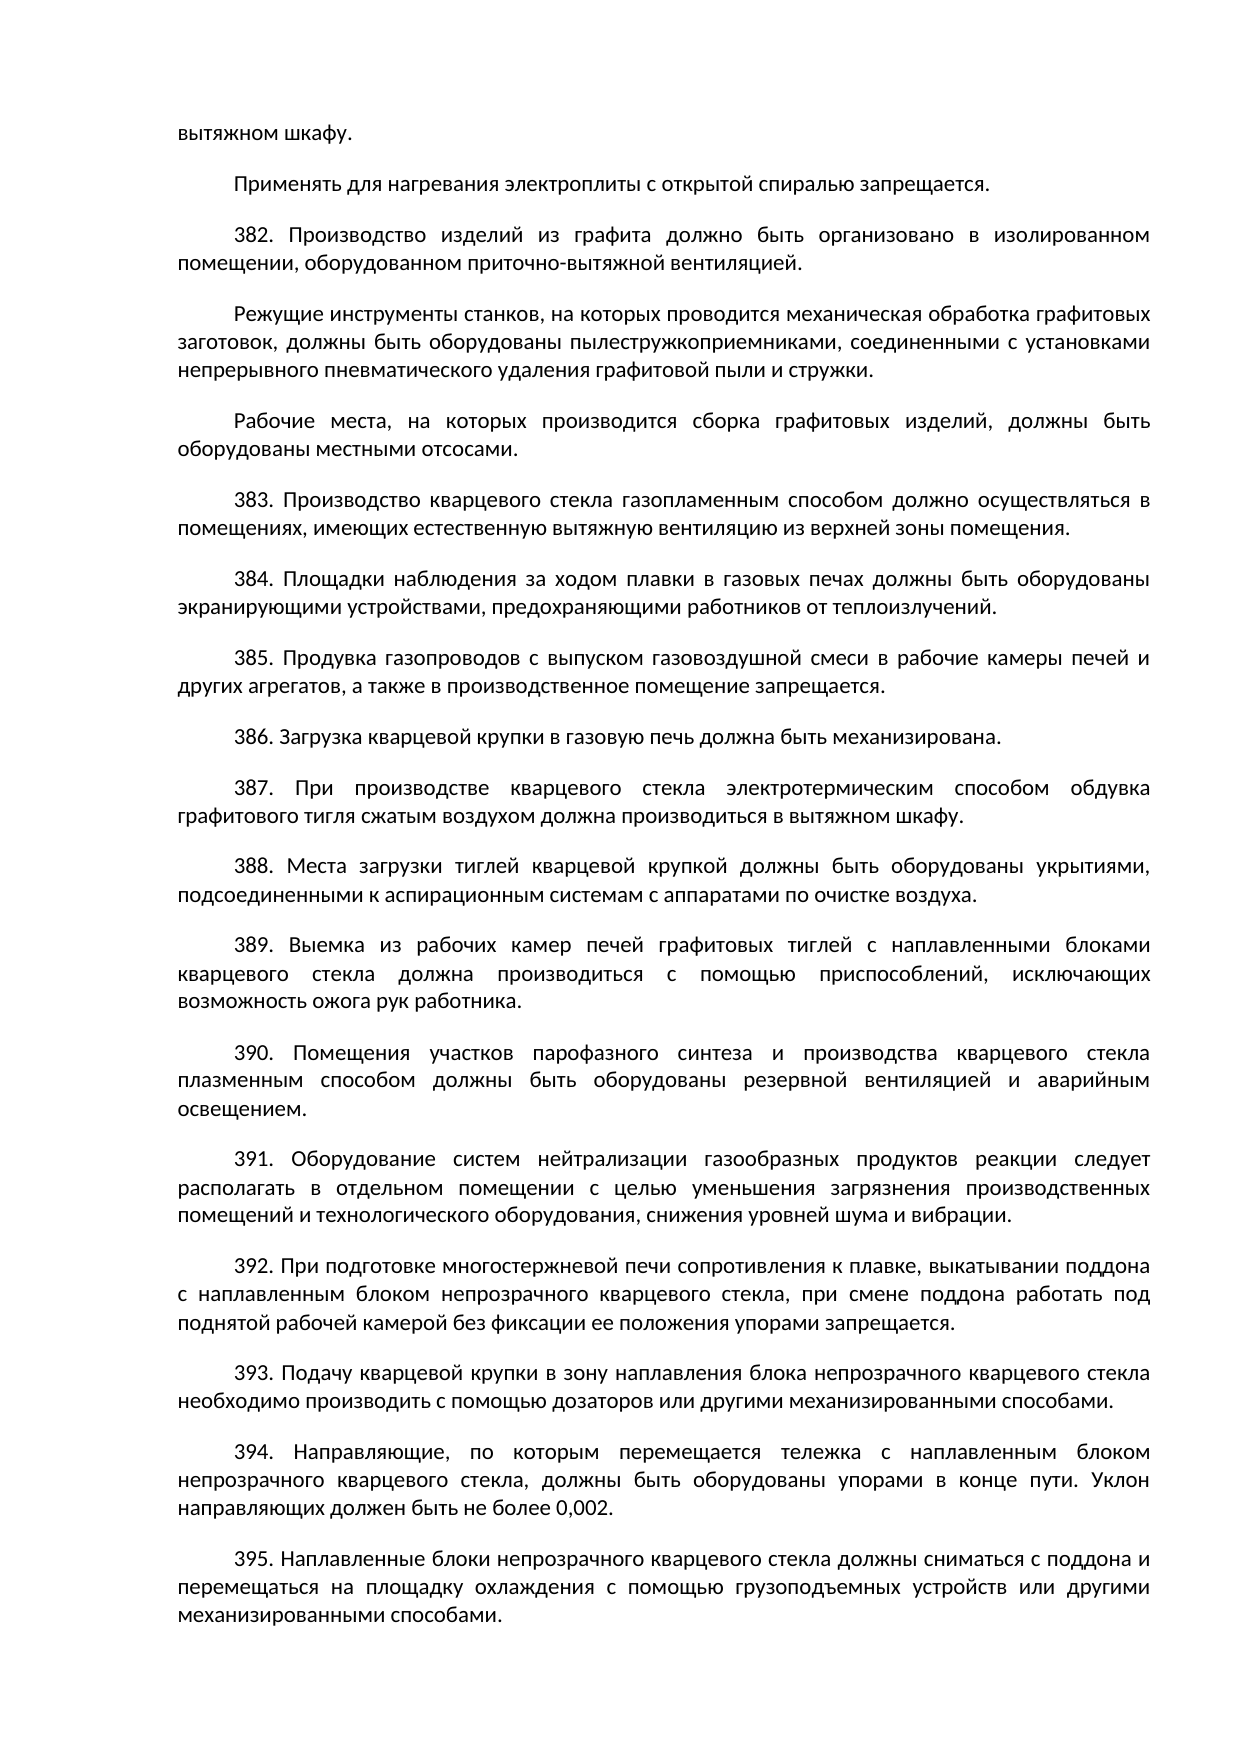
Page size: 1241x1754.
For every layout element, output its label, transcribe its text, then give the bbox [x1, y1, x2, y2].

text 382. Производство изделий из графита должно быть организовано в изолированном помещении, оборудованном приточно-вытяжной вентиляцией. [177, 220, 1152, 276]
text Режущие инструменты станков, на которых проводится механическая обработка графитовых заготовок, должны быть оборудованы пылестружкоприемниками, соединенными с установками непрерывного пневматического удаления графитовой пыли и стружки. [177, 299, 1152, 383]
text 384. Площадки наблюдения за ходом плавки в газовых печах должны быть оборудованы экранирующими устройствами, предохраняющими работников от теплоизлучений. [177, 564, 1152, 620]
text 394. Направляющие, по которым перемещается тележка с наплавленным блоком непрозрачного кварцевого стекла, должны быть оборудованы упорами в конце пути. Уклон направляющих должен быть не более 0,002. [177, 1437, 1152, 1522]
text 390. Помещения участков парофазного синтеза и производства кварцевого стекла плазменным способом должны быть оборудованы резервной вентиляцией и аварийным освещением. [177, 1038, 1152, 1122]
text Рабочие места, на которых производится сборка графитовых изделий, должны быть оборудованы местными отсосами. [177, 406, 1152, 462]
text 385. Продувка газопроводов с выпуском газовоздушной смеси в рабочие камеры печей и других агрегатов, а также в производственное помещение запрещается. [177, 643, 1152, 699]
text 389. Выемка из рабочих камер печей графитовых тиглей с наплавленными блоками кварцевого стекла должна производиться с помощью приспособлений, исключающих возможность ожога рук работника. [177, 931, 1152, 1015]
text 392. При подготовке многостержневой печи сопротивления к плавке, выкатывании поддона с наплавленным блоком непрозрачного кварцевого стекла, при смене поддона работать под поднятой рабочей камерой без фиксации ее положения упорами запрещается. [177, 1252, 1152, 1336]
text 388. Места загрузки тиглей кварцевой крупкой должны быть оборудованы укрытиями, подсоединенными к аспирационным системам с аппаратами по очистке воздуха. [177, 852, 1152, 908]
text 395. Наплавленные блоки непрозрачного кварцевого стекла должны сниматься с поддона и перемещаться на площадку охлаждения с помощью грузоподъемных устройств или другими механизированными способами. [177, 1544, 1152, 1628]
text 393. Подачу кварцевой крупки в зону наплавления блока непрозрачного кварцевого стекла необходимо производить с помощью дозаторов или другими механизированными способами. [177, 1358, 1152, 1414]
text 386. Загрузка кварцевой крупки в газовую печь должна быть механизирована. [177, 722, 1152, 750]
text 387. При производстве кварцевого стекла электротермическим способом обдувка графитового тигля сжатым воздухом должна производиться в вытяжном шкафу. [177, 773, 1152, 829]
text 383. Производство кварцевого стекла газопламенным способом должно осуществляться в помещениях, имеющих естественную вытяжную вентиляцию из верхней зоны помещения. [177, 485, 1152, 541]
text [177, 118, 1152, 146]
text Применять для нагревания электроплиты с открытой спиралью запрещается. [177, 169, 1152, 197]
text 391. Оборудование систем нейтрализации газообразных продуктов реакции следует располагать в отдельном помещении с целью уменьшения загрязнения производственных помещений и технологического оборудования, снижения уровней шума и вибрации. [177, 1144, 1152, 1229]
